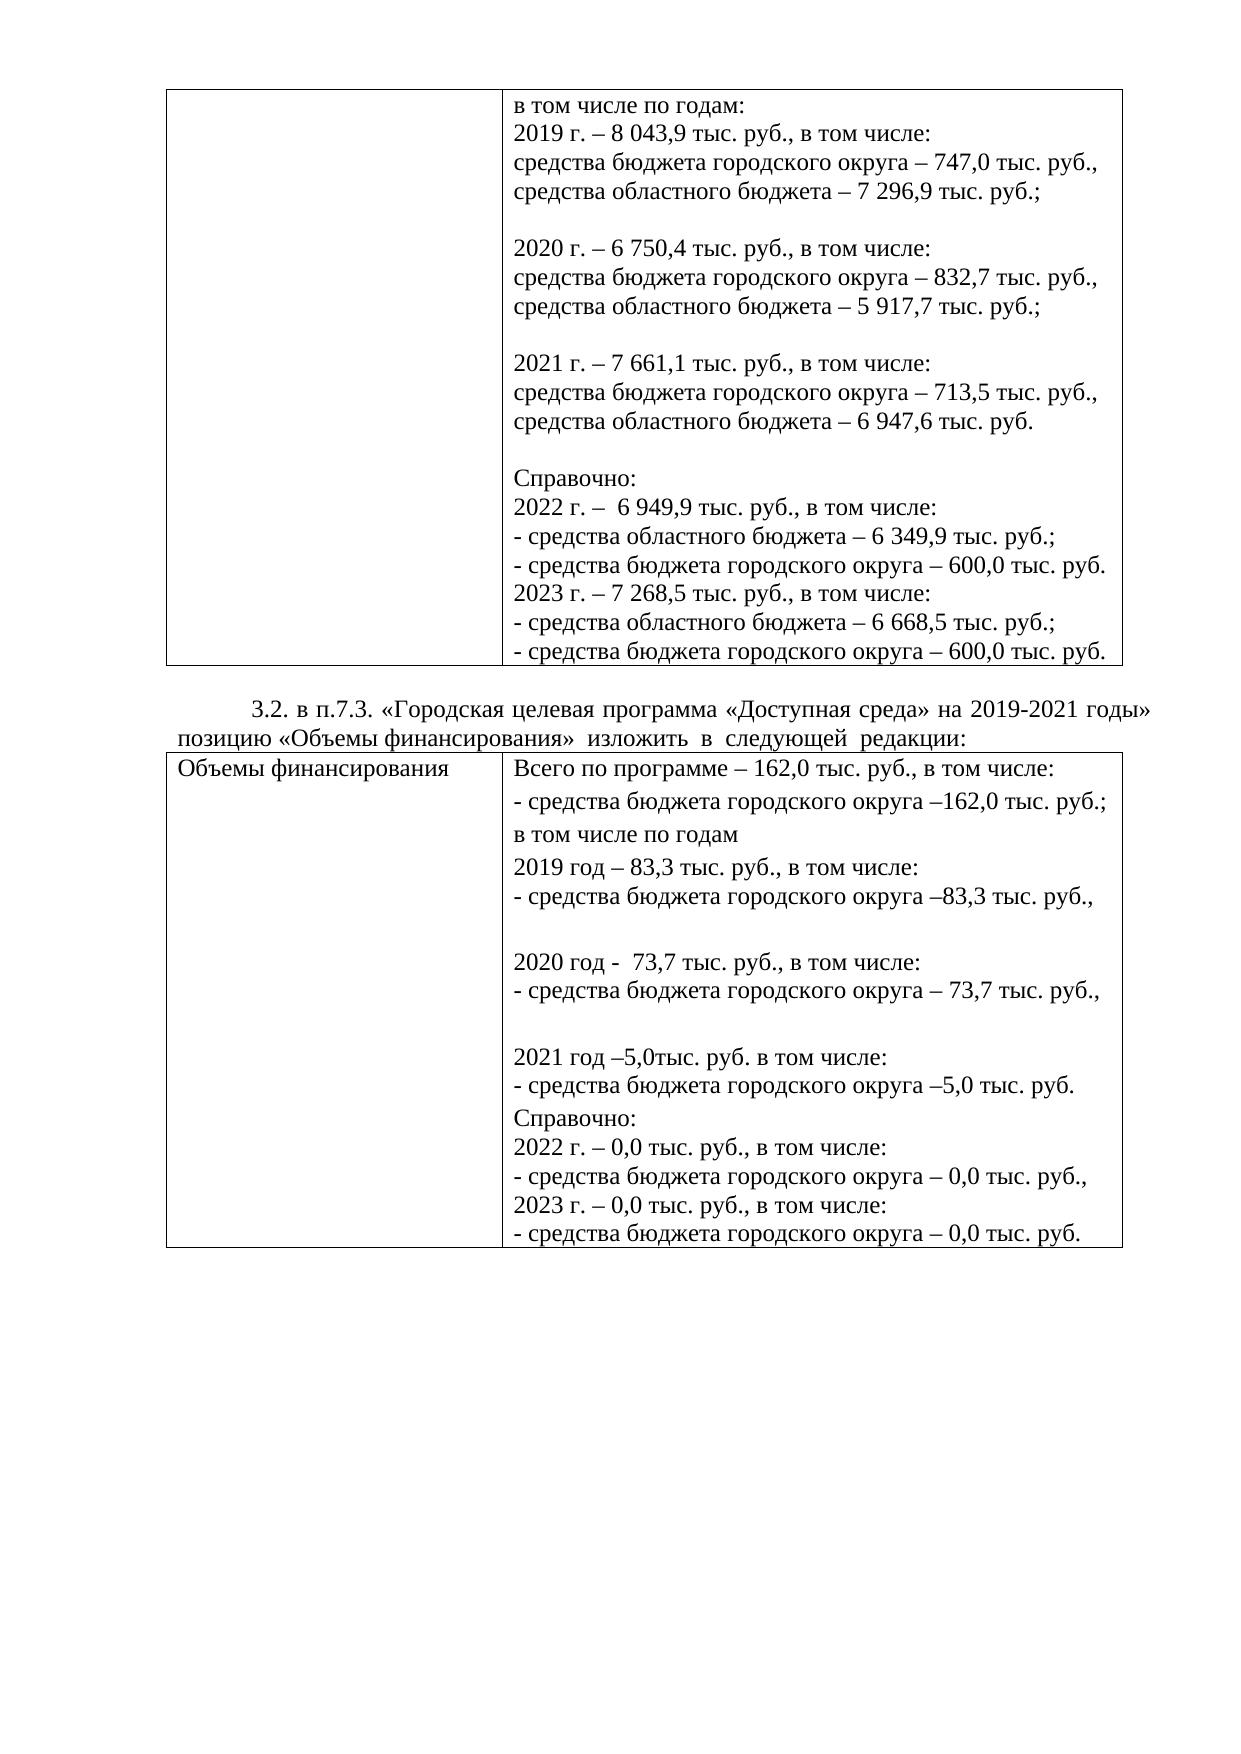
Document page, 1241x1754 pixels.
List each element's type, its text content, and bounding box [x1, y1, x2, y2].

text 3.2. в п.7.3. «Городская целевая программа «Доступная среда» на 2019-2021 годы» позицию «Объемы финансирования» изложить в следующей редакции: [177, 694, 1152, 752]
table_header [167, 90, 502, 665]
table_header Всего по программе – 162,0 тыс. руб., в том числе: - средства бюджета городского округа –162,0 тыс. руб.; в том числе по годам 2019 год – 83,3 тыс. руб., в том числе: - средства бюджета городского округа –83,3 тыс. руб., 2020 год - 73,7 тыс. руб., в том числе: - средства бюджета городского округа – 73,7 тыс. руб., 2021 год –5,0тыс. руб. в том числе: - средства бюджета городского округа –5,0 тыс. руб. Справочно: 2022 г. – 0,0 тыс. руб., в том числе: - средства бюджета городского округа – 0,0 тыс. руб., 2023 г. – 0,0 тыс. руб., в том числе: - средства бюджета городского округа – 0,0 тыс. руб. [503, 753, 1122, 1247]
table_header Объемы финансирования [167, 753, 502, 1247]
